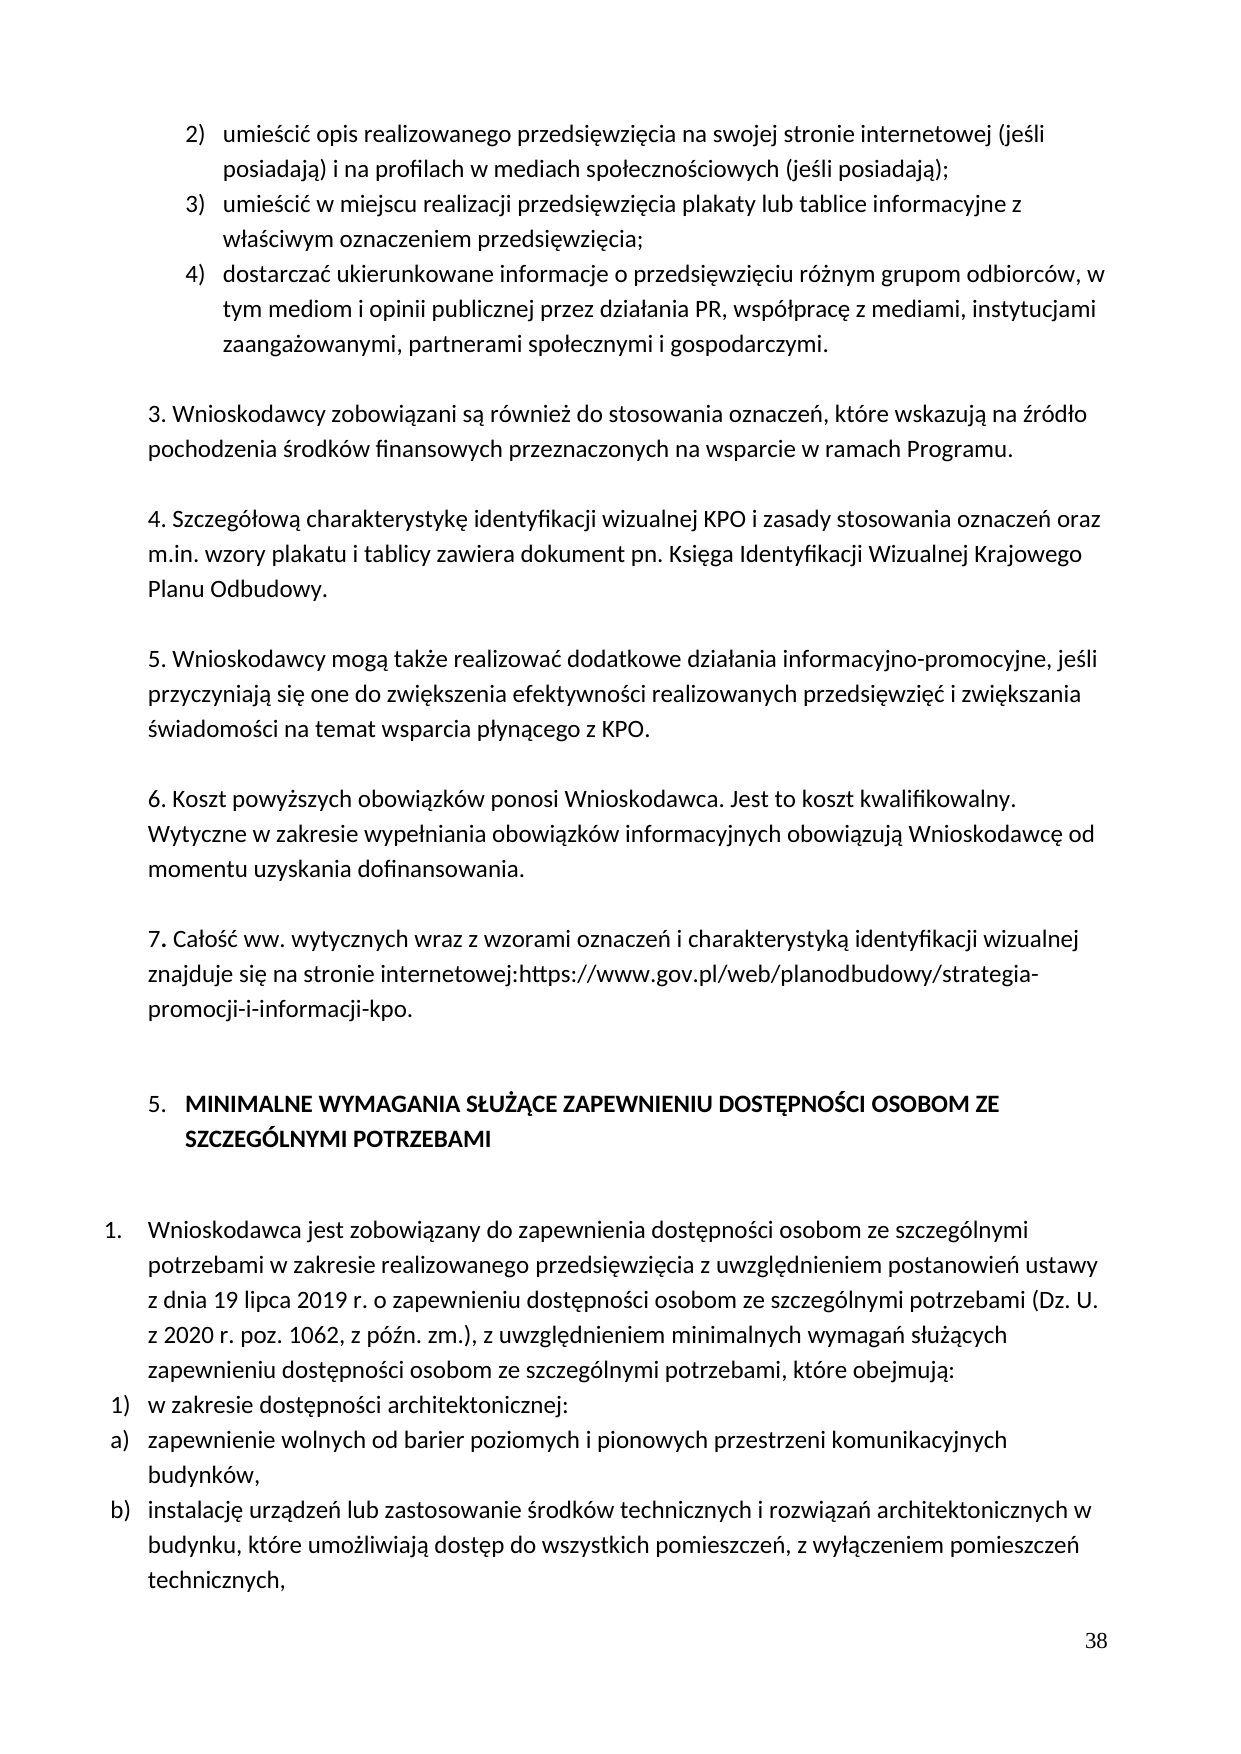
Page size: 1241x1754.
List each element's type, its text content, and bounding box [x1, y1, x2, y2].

list umieścić opis realizowanego przedsięwzięcia na swojej stronie internetowej (jeśli posiadają) i na profilach w mediach społecznościowych (jeśli posiadają); [185, 118, 1107, 184]
subtitle MINIMALNE WYMAGANIA SŁUŻĄCE ZAPEWNIENIU DOSTĘPNOŚCI OSOBOM ZE SZCZEGÓLNYMI POTRZEBAMI [148, 1088, 1107, 1154]
list zapewnienie wolnych od barier poziomych i pionowych przestrzeni komunikacyjnych budynków, [110, 1424, 1107, 1489]
list dostarczać ukierunkowane informacje o przedsięwzięciu różnym grupom odbiorców, w tym mediom i opinii publicznej przez działania PR, współpracę z mediami, instytucjami zaangażowanymi, partnerami społecznymi i gospodarczymi. [185, 258, 1107, 359]
text 6. Koszt powyższych obowiązków ponosi Wnioskodawca. Jest to koszt kwalifikowalny. Wytyczne w zakresie wypełniania obowiązków informacyjnych obowiązują Wnioskodawcę od momentu uzyskania dofinansowania. [148, 783, 1107, 884]
list w zakresie dostępności architektonicznej: [110, 1389, 1107, 1419]
text 5. Wnioskodawcy mogą także realizować dodatkowe działania informacyjno-promocyjne, jeśli przyczyniają się one do zwiększenia efektywności realizowanych przedsięwzięć i zwiększania świadomości na temat wsparcia płynącego z KPO. [148, 643, 1107, 779]
list umieścić w miejscu realizacji przedsięwzięcia plakaty lub tablice informacyjne z właściwym oznaczeniem przedsięwzięcia; [185, 188, 1107, 254]
text 3. Wnioskodawcy zobowiązani są również do stosowania oznaczeń, które wskazują na źródło pochodzenia środków finansowych przeznaczonych na wsparcie w ramach Programu. 4. Szczegółową charakterystykę identyfikacji wizualnej KPO i zasady stosowania oznaczeń oraz m.in. wzory plakatu i tablicy zawiera dokument pn. Księga Identyfikacji Wizualnej Krajowego Planu Odbudowy. [148, 398, 1107, 604]
list Wnioskodawca jest zobowiązany do zapewnienia dostępności osobom ze szczególnymi potrzebami w zakresie realizowanego przedsięwzięcia z uwzględnieniem postanowień ustawy z dnia 19 lipca 2019 r. o zapewnieniu dostępności osobom ze szczególnymi potrzebami (Dz. U. z 2020 r. poz. 1062, z późn. zm.), z uwzględnieniem minimalnych wymagań służących zapewnieniu dostępności osobom ze szczególnymi potrzebami, które obejmują: [103, 1214, 1107, 1384]
text 7. Całość ww. wytycznych wraz z wzorami oznaczeń i charakterystyką identyfikacji wizualnej znajduje się na stronie internetowej:https://www.gov.pl/web/planodbudowy/strategia-promocji-i-informacji-kpo. [148, 923, 1107, 1024]
list instalację urządzeń lub zastosowanie środków technicznych i rozwiązań architektonicznych w budynku, które umożliwiają dostęp do wszystkich pomieszczeń, z wyłączeniem pomieszczeń technicznych, [110, 1494, 1107, 1594]
